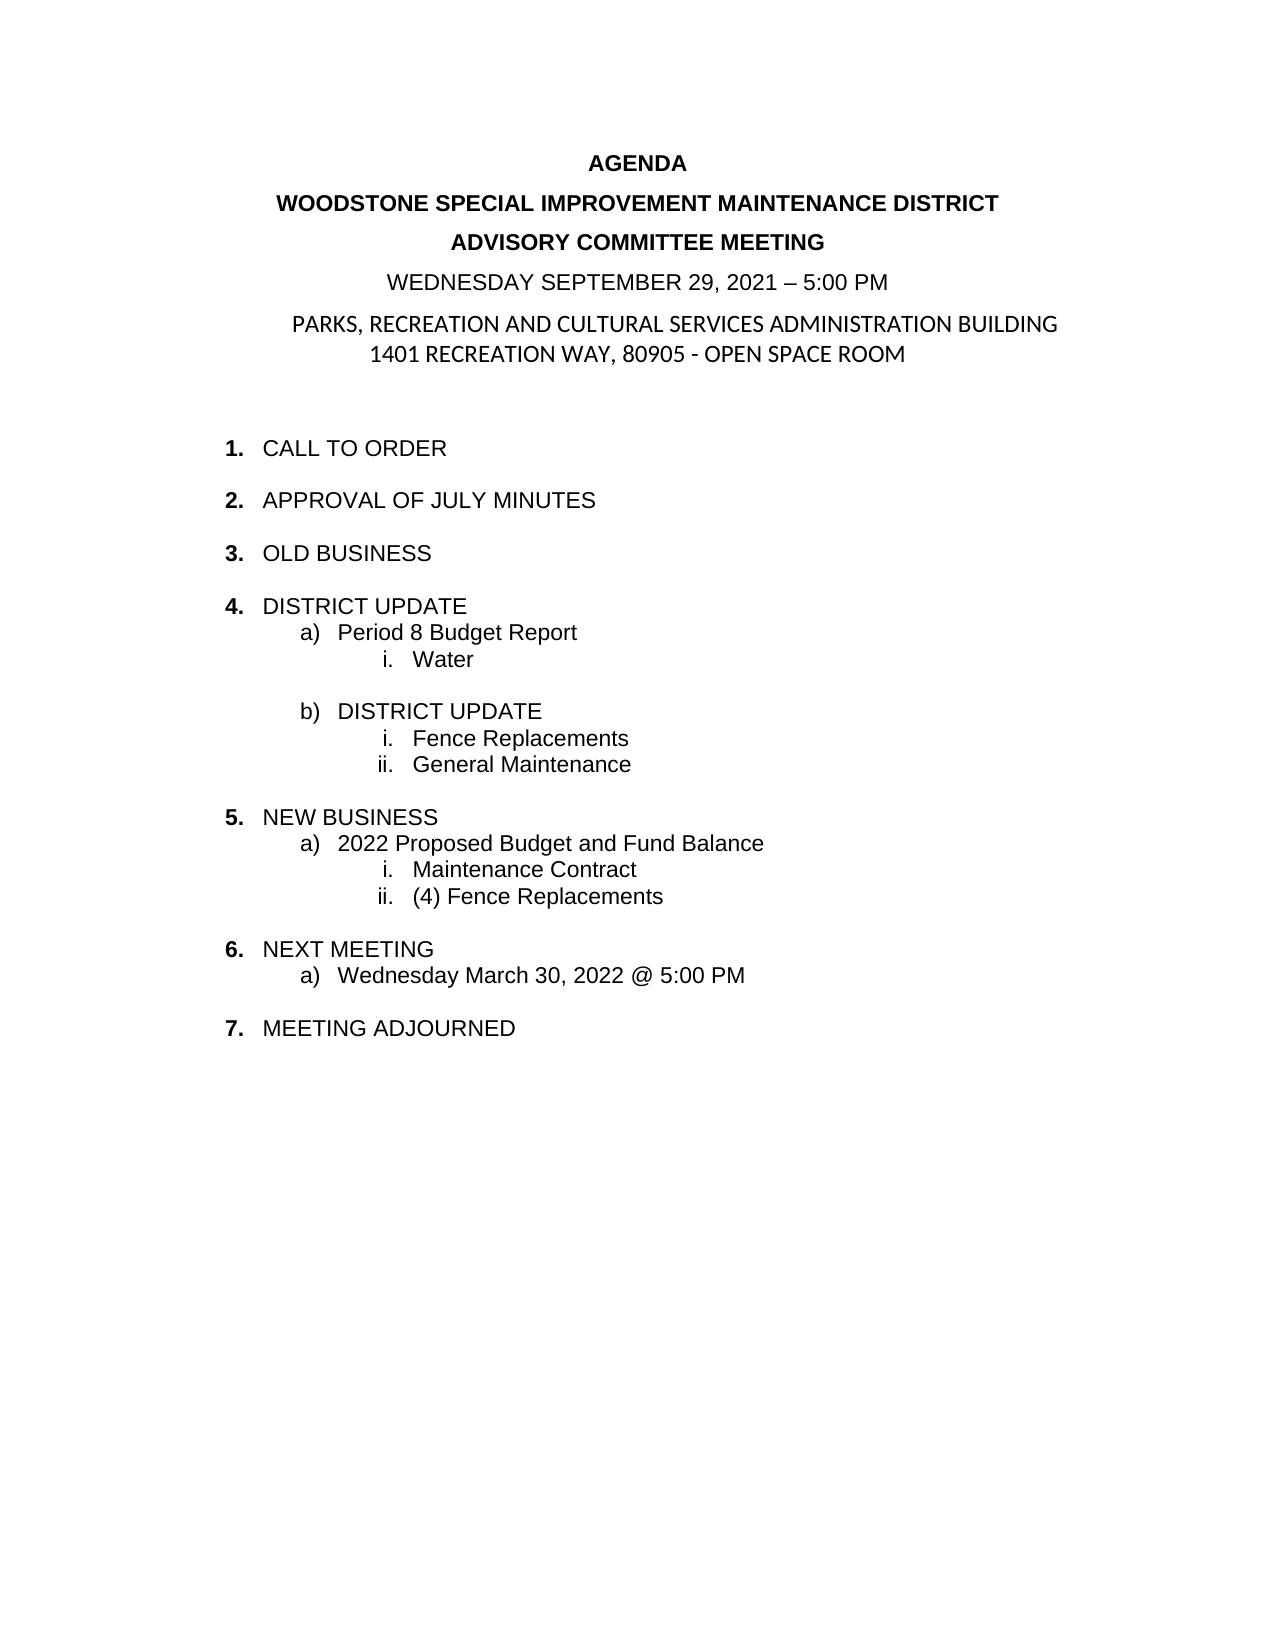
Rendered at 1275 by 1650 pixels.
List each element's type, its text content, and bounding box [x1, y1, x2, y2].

text WEDNESDAY SEPTEMBER 29, 2021 – 5:00 PM [187, 268, 1087, 295]
list DISTRICT UPDATE [300, 698, 1087, 725]
text ADVISORY COMMITTEE MEETING [187, 229, 1087, 255]
list General Maintenance [394, 751, 1087, 777]
list OLD BUSINESS [225, 540, 1087, 567]
list Maintenance Contract [394, 856, 1087, 883]
list Wednesday March 30, 2022 @ 5:00 PM [300, 962, 1087, 988]
list NEW BUSINESS [225, 804, 1087, 830]
list MEETING ADJOURNED [225, 1014, 1087, 1041]
list (4) Fence Replacements [394, 883, 1087, 909]
list NEXT MEETING [225, 936, 1087, 962]
list CALL TO ORDER [225, 435, 1087, 461]
list Water [394, 646, 1087, 672]
text WOODSTONE SPECIAL IMPROVEMENT MAINTENANCE DISTRICT [187, 189, 1087, 216]
list DISTRICT UPDATE [225, 593, 1087, 619]
text PARKS, RECREATION AND CULTURAL SERVICES ADMINISTRATION BUILDING 1401 RECREATION WAY, 80905 - OPEN SPACE ROOM [187, 308, 1087, 369]
list 2022 Proposed Budget and Fund Balance [300, 830, 1087, 856]
list Period 8 Budget Report [300, 619, 1087, 646]
list APPROVAL OF JULY MINUTES [225, 487, 1087, 514]
list Fence Replacements [394, 725, 1087, 751]
text AGENDA [187, 150, 1087, 176]
